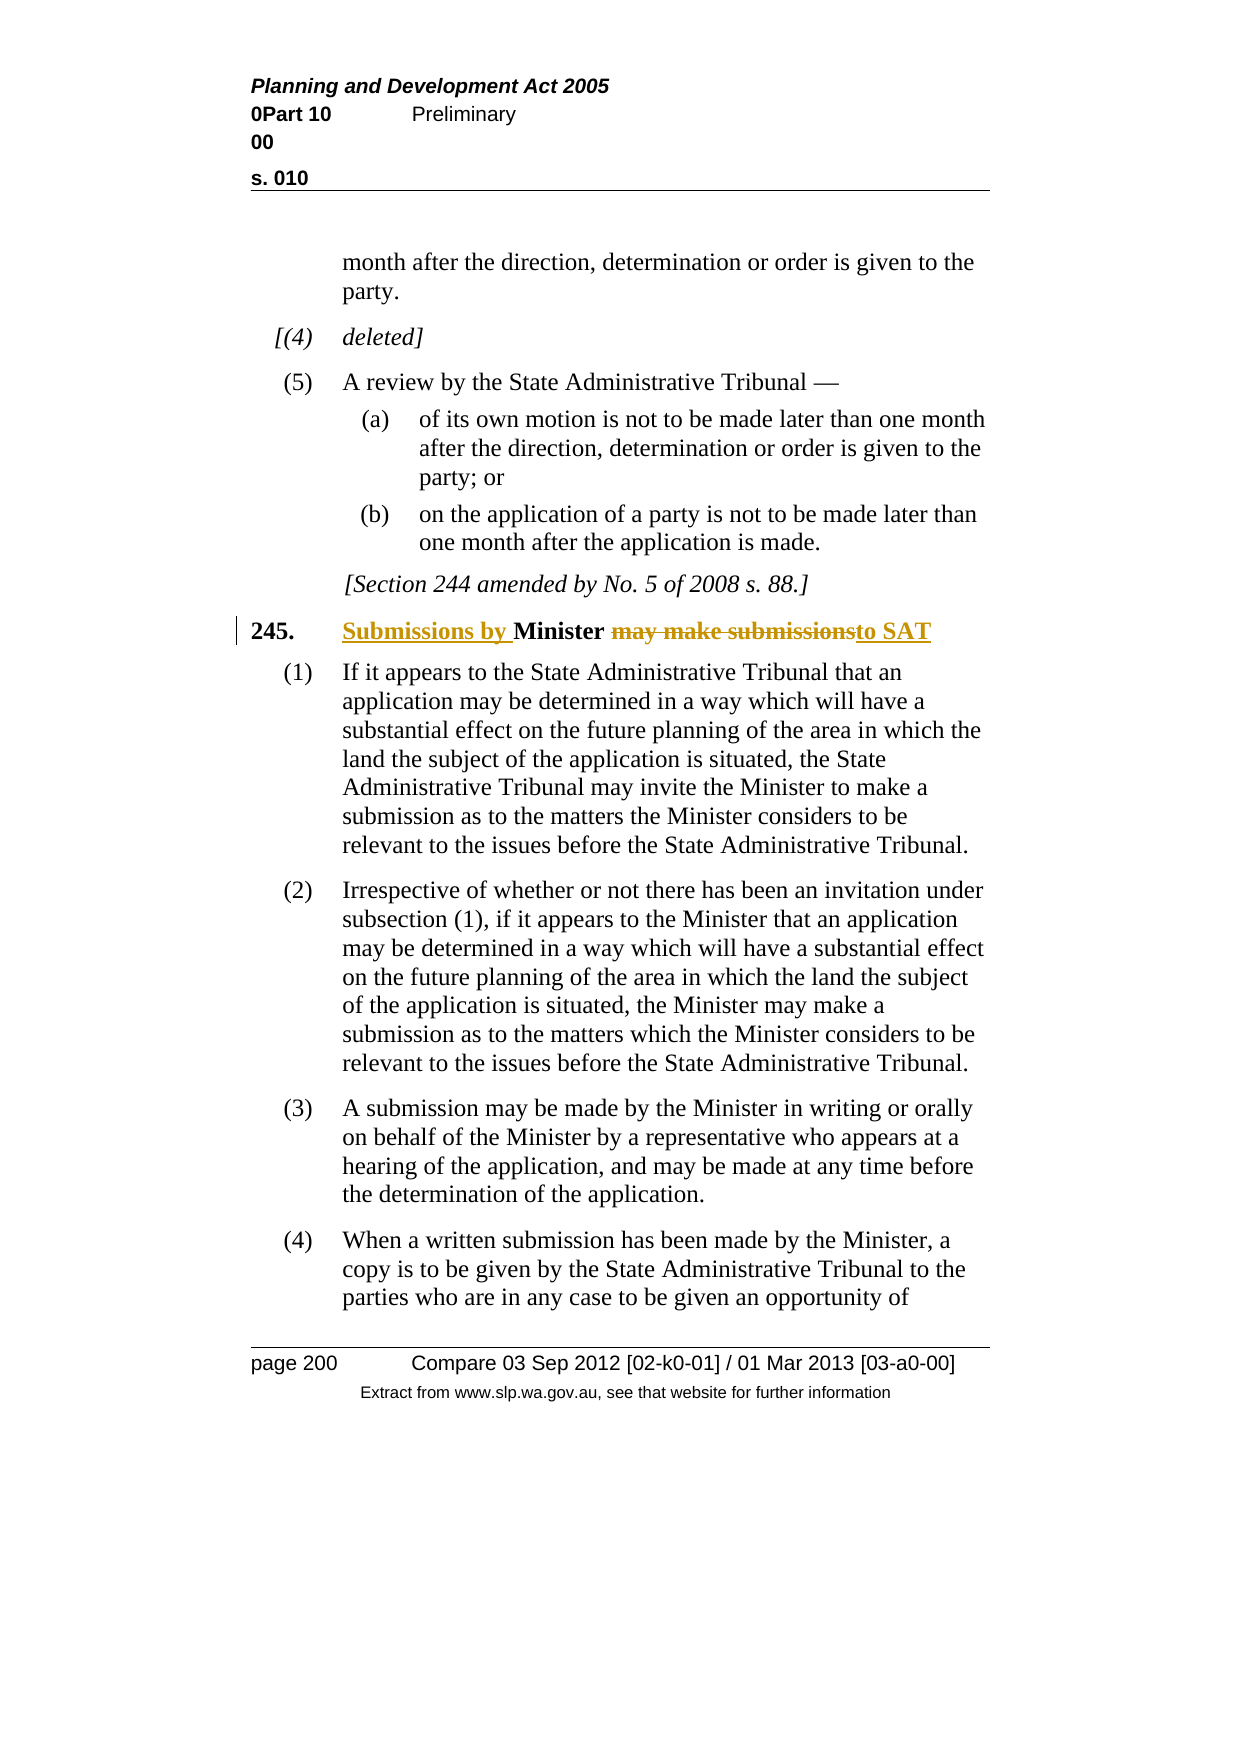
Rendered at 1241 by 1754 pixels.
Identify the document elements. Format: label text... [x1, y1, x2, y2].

text (3) A submission may be made by the Minister in writing or orally on behalf of the Minister by a representative who appears at a hearing of the application, and may be made at any time before the determination of the application. [251, 1093, 990, 1208]
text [251, 247, 990, 305]
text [251, 1225, 990, 1311]
text [(4) deleted] [251, 322, 990, 350]
text (1) If it appears to the State Administrative Tribunal that an application may be determined in a way which will have a substantial effect on the future planning of the area in which the land the subject of the application is situated, the State Administrative Tribunal may invite the Minister to make a submission as to the matters the Minister considers to be relevant to the issues before the State Administrative Tribunal. [251, 657, 990, 859]
subtitle 245. Minister [251, 616, 990, 645]
text (a) of its own motion is not to be made later than one month after the direction, determination or order is given to the party; or [251, 404, 990, 490]
text (b) on the application of a party is not to be made later than one month after the application is made. [251, 499, 990, 556]
text (5) A review by the State Administrative Tribunal — [251, 367, 990, 396]
text (2) Irrespective of whether or not there has been an invitation under subsection (1), if it appears to the Minister that an application may be determined in a way which will have a substantial effect on the future planning of the area in which the land the subject of the application is situated, the Minister may make a submission as to the matters which the Minister considers to be relevant to the issues before the State Administrative Tribunal. [251, 875, 990, 1077]
text [Section 244 amended by No. 5 of 2008 s. 88.] [251, 569, 990, 597]
